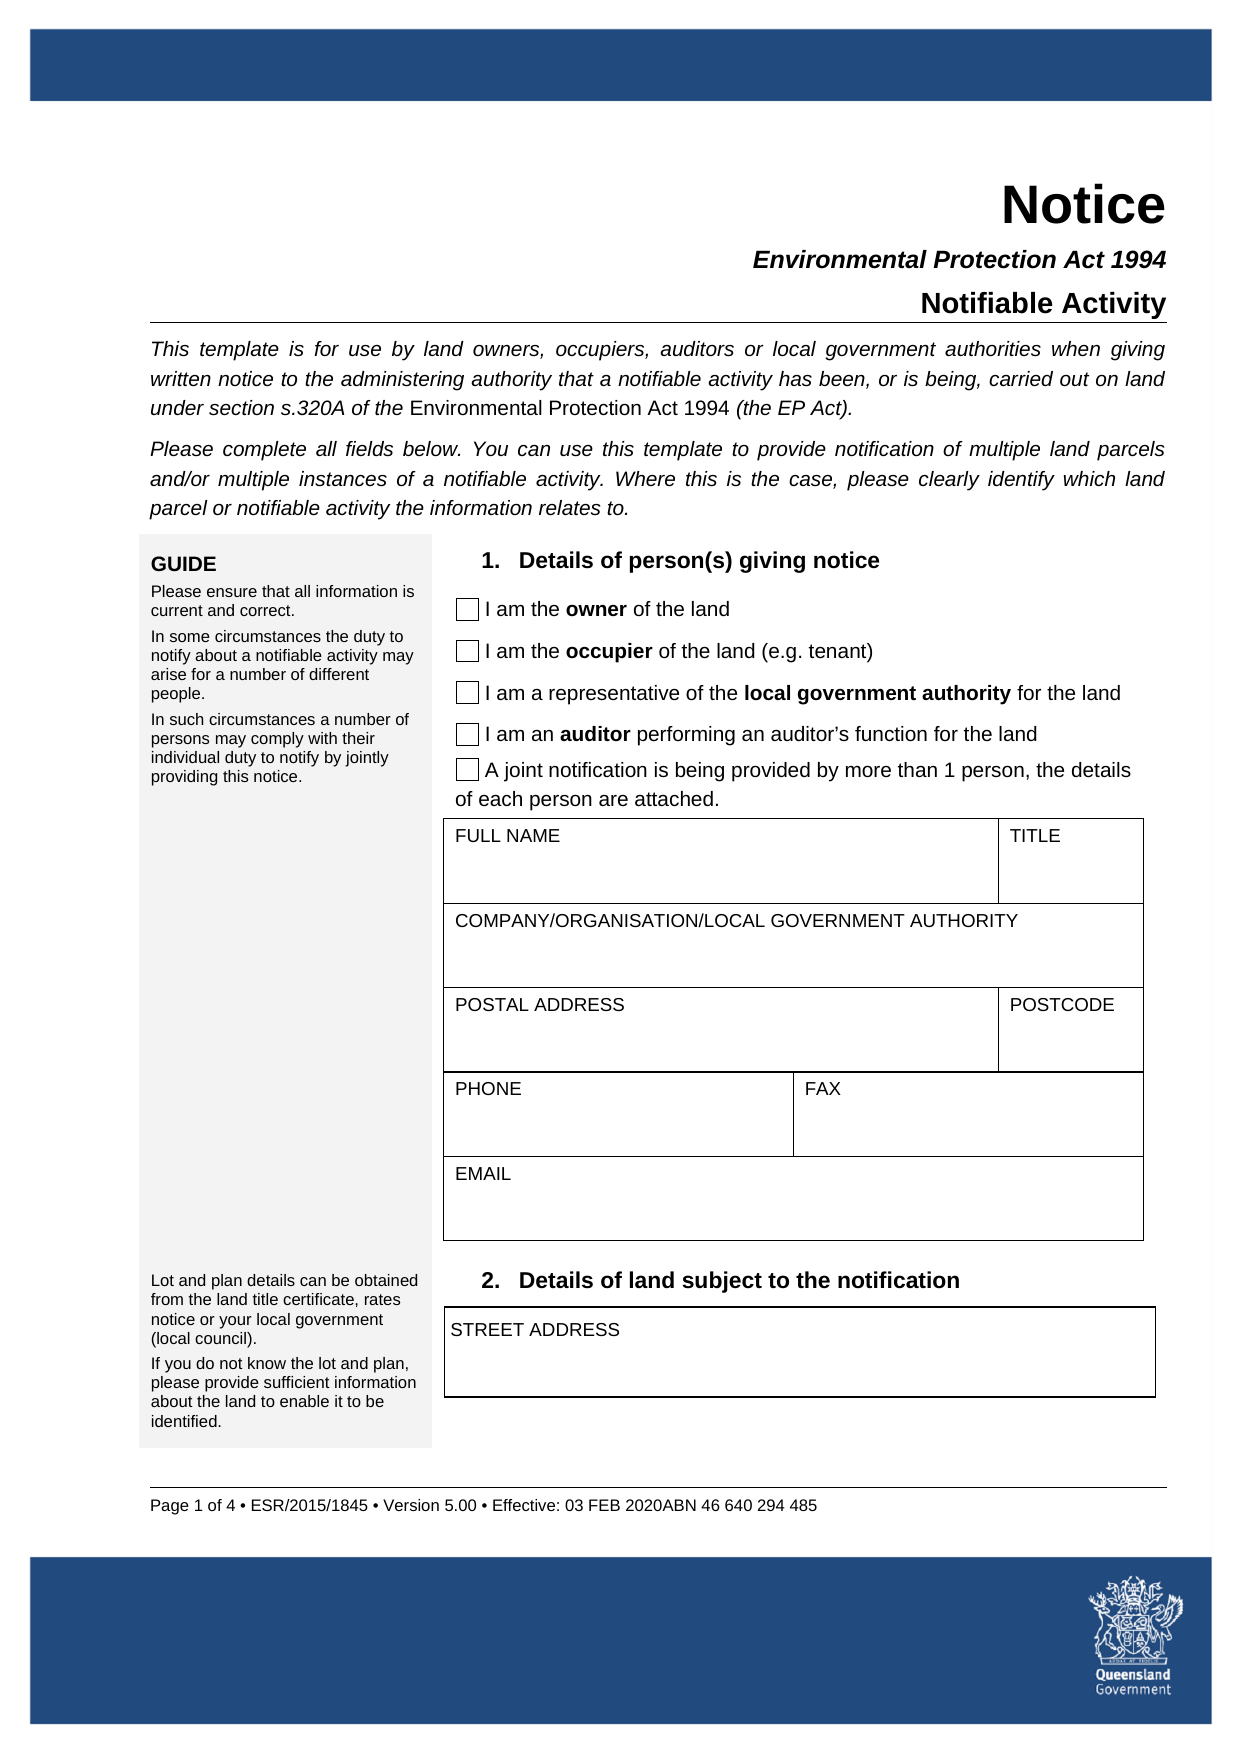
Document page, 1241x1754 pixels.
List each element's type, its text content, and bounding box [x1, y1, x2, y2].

text This template is for use by land owners, occupiers, auditors or local government authorities when giving written notice to the administering authority that a notifiable activity has been, or is being, carried out on land under section s.320A of the Environmental Protection Act 1994 (the EP Act). [150, 333, 1167, 421]
table_header GUIDE Please ensure that all information is current and correct. In some circumstances the duty to notify about a notifiable activity may arise for a number of different people. In such circumstances a number of persons may comply with their individual duty to notify by jointly providing this notice. [139, 534, 432, 1253]
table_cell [432, 1253, 1155, 1448]
picture [0, 0, 1241, 1754]
table_header Details of person(s) giving notice [432, 534, 1155, 1253]
text Environmental Protection Act 1994 [150, 245, 1167, 274]
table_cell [139, 1253, 432, 1448]
title Notifiable Activity [150, 286, 1167, 322]
text Please complete all fields below. You can use this template to provide notification of multiple land parcels and/or multiple instances of a notifiable activity. Where this is the case, please clearly identify which land parcel or notifiable activity the information relates to. [150, 433, 1167, 521]
